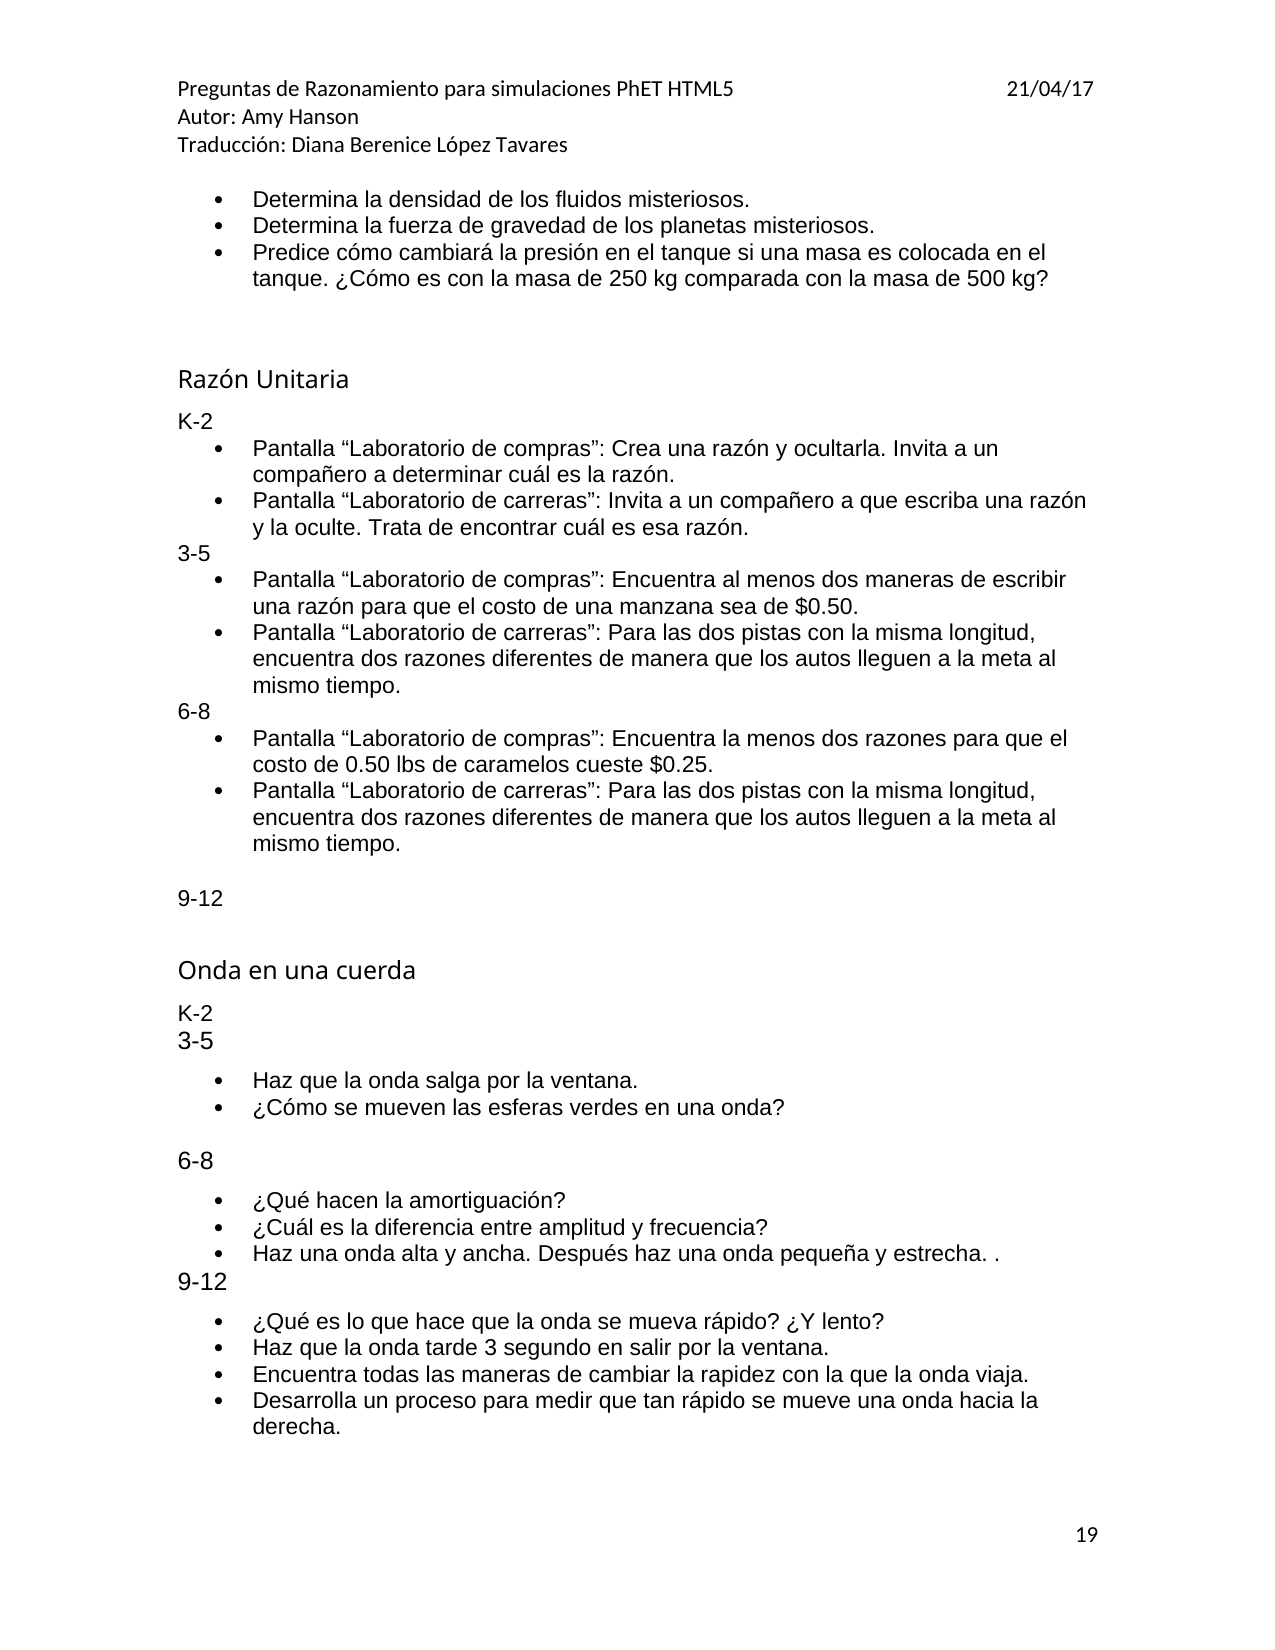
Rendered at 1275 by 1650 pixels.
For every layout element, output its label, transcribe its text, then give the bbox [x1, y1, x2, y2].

text 6-8 [177, 1146, 1098, 1175]
text 3-5 [177, 540, 1098, 566]
text 9-12 [177, 1267, 1098, 1295]
text Onda en una cuerda [177, 953, 1098, 987]
list Haz una onda alta y ancha. Después haz una onda pequeña y estrecha. . [215, 1240, 1098, 1267]
list Determina la densidad de los fluidos misteriosos. [215, 186, 1098, 212]
list Predice cómo cambiará la presión en el tanque si una masa es colocada en el tanque. ¿Cómo es con la masa de 250 kg comparada con la masa de 500 kg? [215, 238, 1098, 291]
list ¿Qué es lo que hace que la onda se mueva rápido? ¿Y lento? [215, 1308, 1098, 1334]
text 9-12 [177, 885, 1098, 911]
text 3-5 [177, 1026, 1098, 1055]
list Haz que la onda salga por la ventana. [215, 1067, 1098, 1093]
list Encuentra todas las maneras de cambiar la rapidez con la que la onda viaja. [215, 1361, 1098, 1387]
text Razón Unitaria [177, 362, 1098, 396]
list Pantalla “Laboratorio de compras”: Crea una razón y ocultarla. Invita a un compañero a determinar cuál es la razón. [215, 434, 1098, 487]
list Determina la fuerza de gravedad de los planetas misteriosos. [215, 212, 1098, 238]
list Pantalla “Laboratorio de carreras”: Para las dos pistas con la misma longitud, encuentra dos razones diferentes de manera que los autos lleguen a la meta al mismo tiempo. [215, 777, 1098, 856]
list Pantalla “Laboratorio de carreras”: Para las dos pistas con la misma longitud, encuentra dos razones diferentes de manera que los autos lleguen a la meta al mismo tiempo. [215, 619, 1098, 698]
list Pantalla “Laboratorio de compras”: Encuentra al menos dos maneras de escribir una razón para que el costo de una manzana sea de $0.50. [215, 566, 1098, 619]
list ¿Cuál es la diferencia entre amplitud y frecuencia? [215, 1214, 1098, 1240]
list Pantalla “Laboratorio de compras”: Encuentra la menos dos razones para que el costo de 0.50 lbs de caramelos cueste $0.25. [215, 724, 1098, 777]
list ¿Qué hacen la amortiguación? [215, 1187, 1098, 1214]
list Pantalla “Laboratorio de carreras”: Invita a un compañero a que escriba una razón y la oculte. Trata de encontrar cuál es esa razón. [215, 487, 1098, 540]
text K-2 [177, 408, 1098, 434]
text K-2 [177, 999, 1098, 1026]
text 6-8 [177, 698, 1098, 724]
list Desarrolla un proceso para medir que tan rápido se mueve una onda hacia la derecha. [215, 1387, 1098, 1439]
list ¿Cómo se mueven las esferas verdes en una onda? [215, 1093, 1098, 1120]
list Haz que la onda tarde 3 segundo en salir por la ventana. [215, 1334, 1098, 1361]
